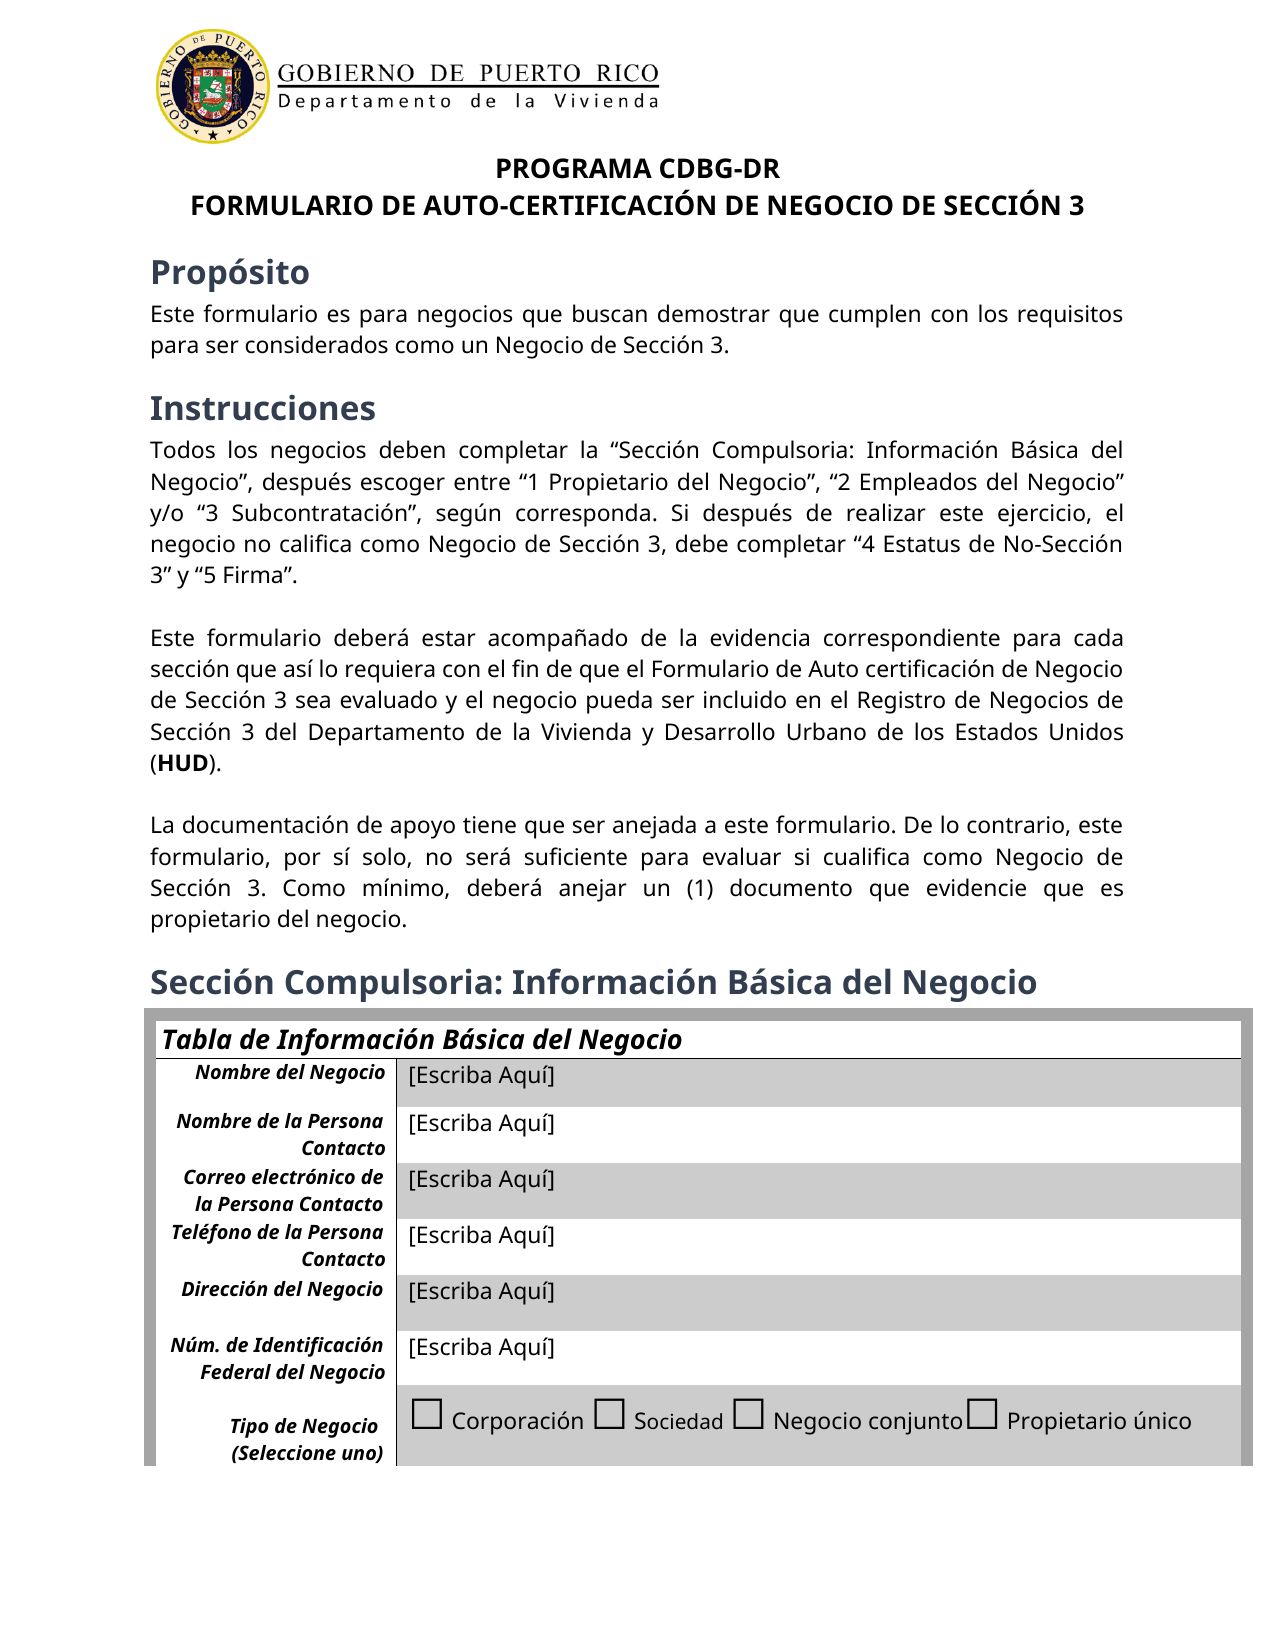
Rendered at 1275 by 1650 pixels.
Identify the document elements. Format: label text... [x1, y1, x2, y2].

table_cell [Escriba Aquí] [397, 1059, 1241, 1107]
text Este formulario deberá estar acompañado de la evidencia correspondiente para cada sección que así lo requiera con el fin de que el Formulario de Auto certificación de Negocio de Sección 3 sea evaluado y el negocio pueda ser incluido en el Registro de Negocios de Sección 3 del Departamento de la Vivienda y Desarrollo Urbano de los Estados Unidos (HUD). [150, 622, 1125, 778]
table_cell [Escriba Aquí] [397, 1163, 1241, 1219]
table_cell [Escriba Aquí] [397, 1331, 1241, 1385]
subtitle Instrucciones [150, 385, 1125, 431]
table_cell Corporación Sociedad Negocio conjunto Propietario único [397, 1385, 1241, 1466]
table_cell Nombre de la Persona Contacto [156, 1107, 396, 1163]
table_cell Correo electrónico de la Persona Contacto [156, 1163, 396, 1219]
text Este formulario es para negocios que buscan demostrar que cumplen con los requisitos para ser considerados como un Negocio de Sección 3. [150, 298, 1125, 360]
text La documentación de apoyo tiene que ser anejada a este formulario. De lo contrario, este formulario, por sí solo, no será suficiente para evaluar si cualifica como Negocio de Sección 3. Como mínimo, deberá anejar un (1) documento que evidencie que es propietario del negocio. [150, 809, 1125, 934]
table_cell [Escriba Aquí] [397, 1219, 1241, 1275]
table_cell Núm. de Identificación Federal del Negocio [156, 1331, 396, 1385]
table_cell Teléfono de la Persona Contacto [156, 1219, 396, 1275]
subtitle Propósito [150, 249, 1125, 294]
table_cell Tipo de Negocio (Seleccione uno) [156, 1385, 396, 1466]
table_cell Dirección del Negocio [156, 1275, 396, 1331]
table_cell [Escriba Aquí] [397, 1107, 1241, 1163]
subtitle Sección Compulsoria: Información Básica del Negocio [150, 959, 1125, 1004]
picture [150, 24, 674, 149]
table_cell Nombre del Negocio [156, 1059, 396, 1107]
table_header Tabla de Información Básica del Negocio [156, 1021, 1241, 1057]
text FORMULARIO DE AUTO-CERTIFICACIÓN DE NEGOCIO DE SECCIÓN 3 [150, 187, 1125, 224]
table_cell [Escriba Aquí] [397, 1275, 1241, 1331]
text PROGRAMA CDBG-DR [150, 150, 1125, 187]
text Todos los negocios deben completar la “Sección Compulsoria: Información Básica del Negocio”, después escoger entre “1 Propietario del Negocio”, “2 Empleados del Negocio” y/o “3 Subcontratación”, según corresponda. Si después de realizar este ejercicio, el negocio no califica como Negocio de Sección 3, debe completar “4 Estatus de No-Sección 3” y “5 Firma”. [150, 434, 1125, 590]
